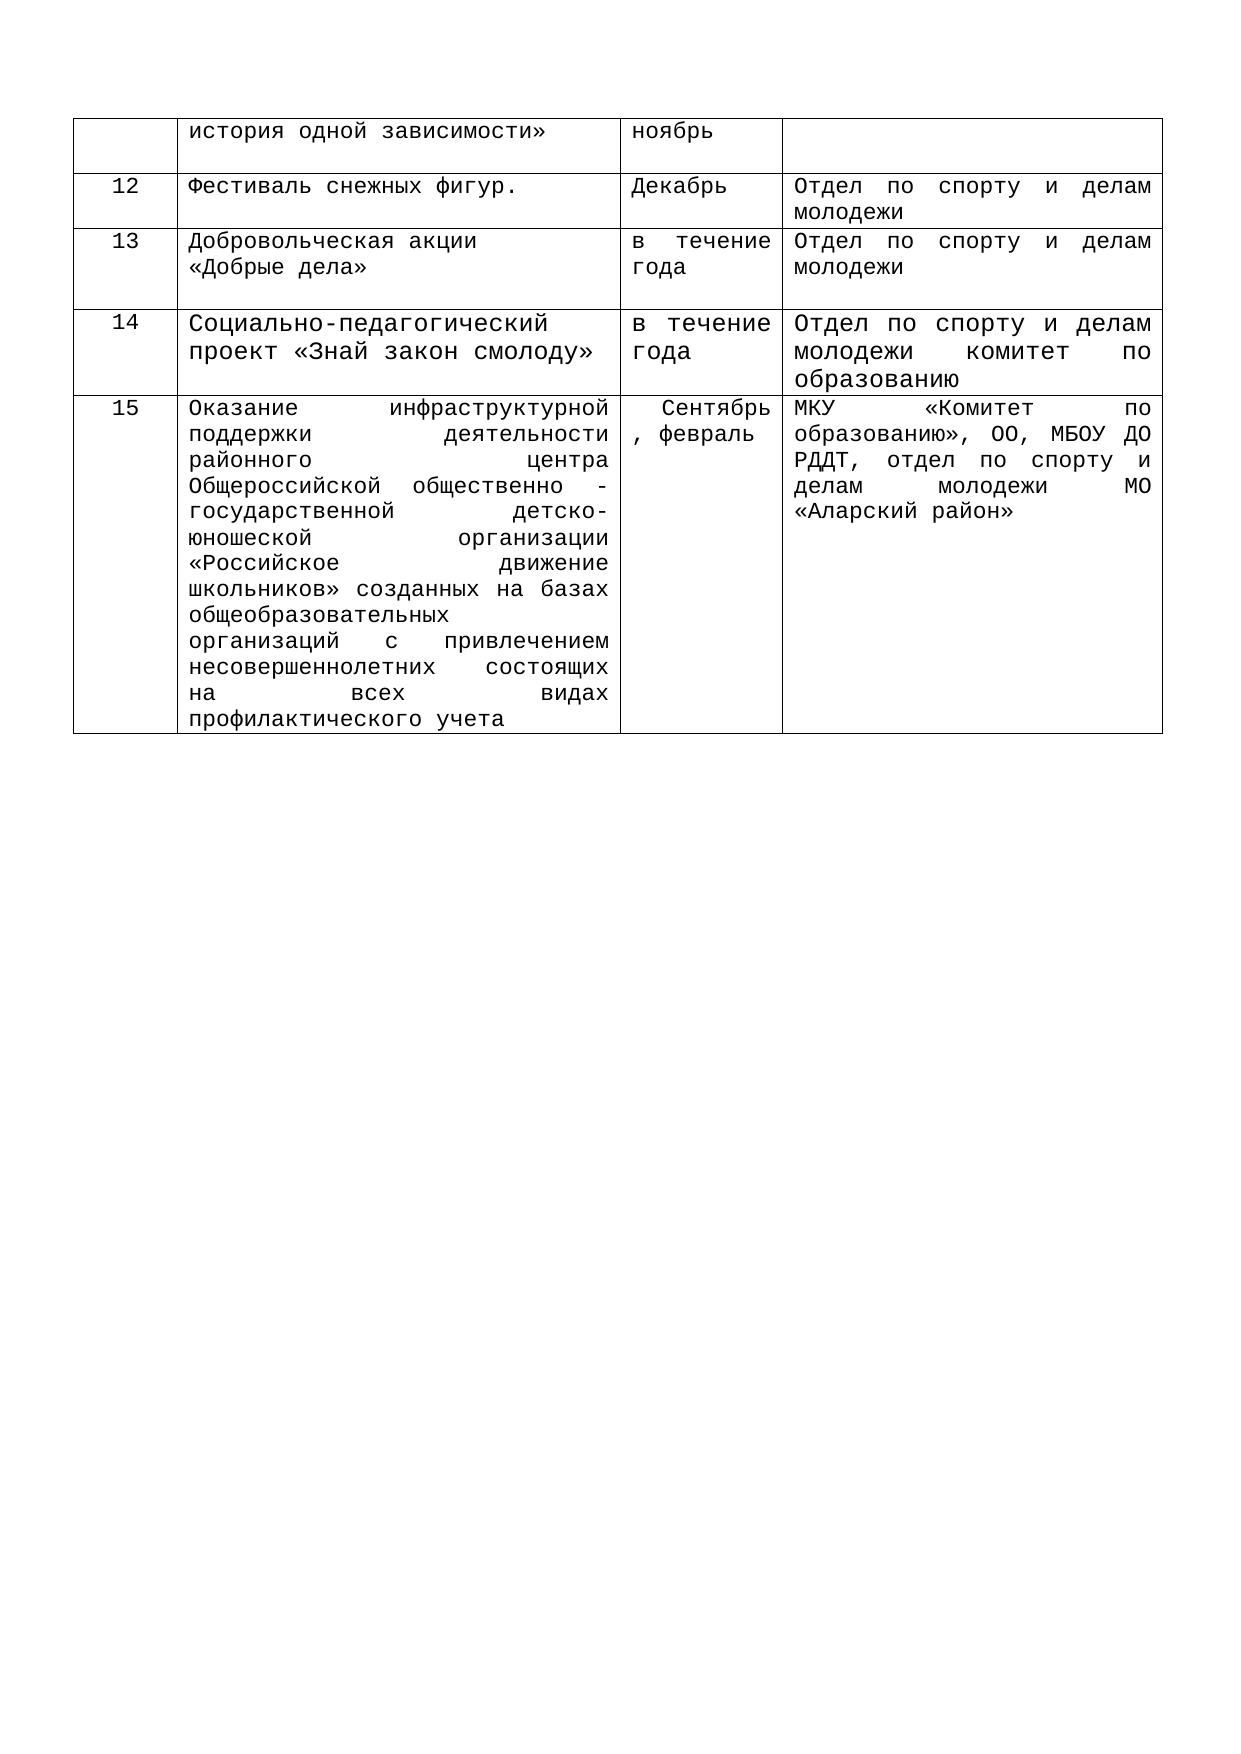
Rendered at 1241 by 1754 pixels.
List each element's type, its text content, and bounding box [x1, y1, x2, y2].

table_cell 11 [74, 119, 177, 173]
table_cell Отдел по спорту и делам молодежи [783, 229, 1162, 309]
table_cell Социально-педагогический проект «Знай закон смолоду» [178, 310, 620, 395]
table_cell 13 [74, 229, 177, 309]
table_cell в течение года [621, 310, 782, 395]
table_cell Декабрь [621, 174, 782, 228]
table_cell Фестиваль снежных фигур. [178, 174, 620, 228]
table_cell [783, 119, 1162, 173]
table_cell Отдел по спорту и делам молодежи [783, 174, 1162, 228]
table_cell 15 [74, 396, 177, 733]
table_cell Отдел по спорту и делам молодежи комитет по образованию [783, 310, 1162, 395]
table_cell 12 [74, 174, 177, 228]
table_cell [178, 119, 620, 173]
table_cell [621, 119, 782, 173]
table_cell МКУ «Комитет по образованию», ОО, МБОУ ДО РДДТ, отдел по спорту и делам молодежи МО «Аларский район» [783, 396, 1162, 733]
table_cell Добровольческая акции «Добрые дела» [178, 229, 620, 309]
table_cell Сентябрь, февраль [621, 396, 782, 733]
table_cell 14 [74, 310, 177, 395]
table_cell Оказание инфраструктурной поддержки деятельности районного центра Общероссийской общественно - государственной детско-юношеской организации «Российское движение школьников» созданных на базах общеобразовательных организаций с привлечением несовершеннолетних состоящих на всех видах профилактического учета [178, 396, 620, 733]
table_cell в течение года [621, 229, 782, 309]
